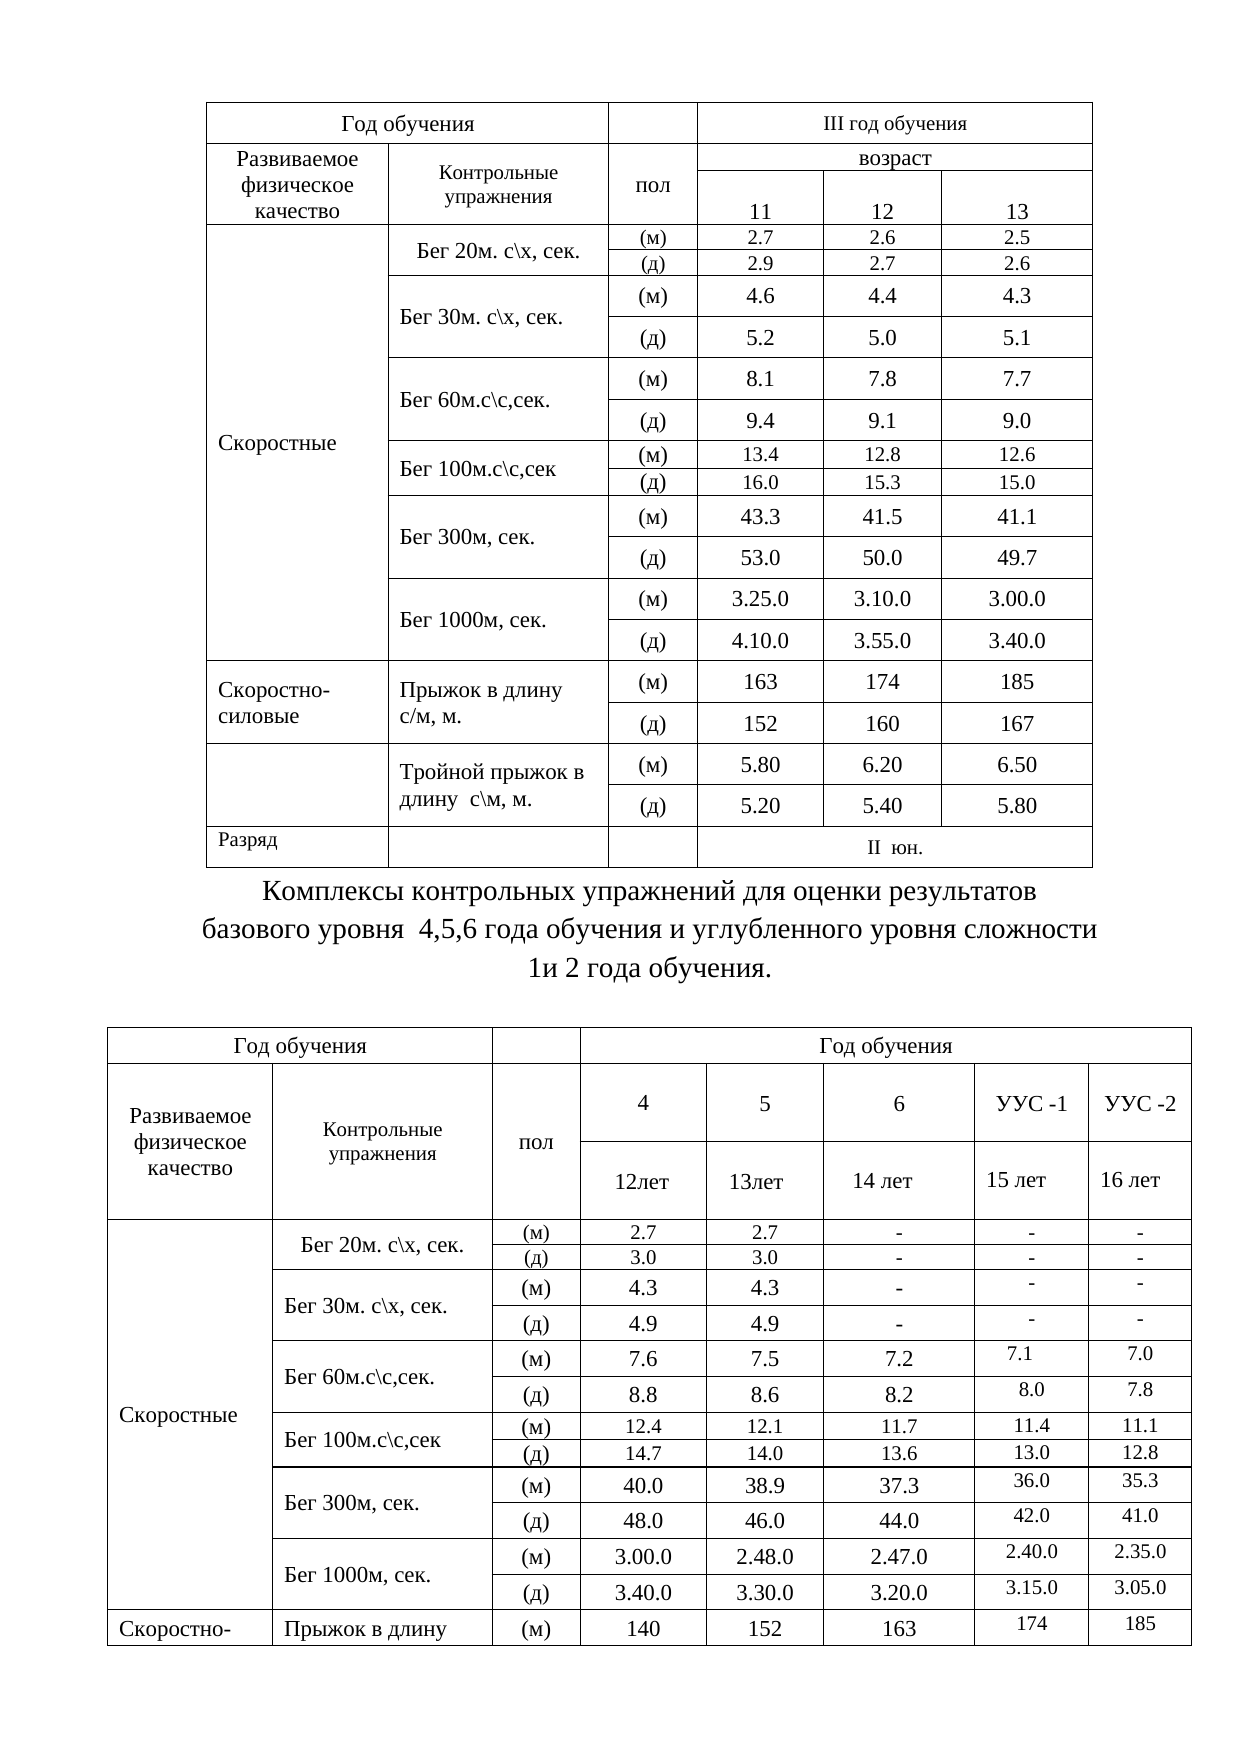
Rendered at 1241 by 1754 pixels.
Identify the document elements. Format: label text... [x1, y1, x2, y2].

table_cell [273, 1610, 492, 1645]
table_cell (м) [493, 1468, 580, 1502]
table_cell (м) [493, 1413, 580, 1439]
table_cell 13.6 [824, 1440, 974, 1466]
table_cell 4.3 [707, 1270, 823, 1304]
table_cell 3.10.0 [824, 579, 941, 619]
table_cell 41.1 [942, 496, 1092, 536]
table_cell Бег 300м, сек. [389, 496, 608, 577]
table_cell 2.7 [707, 1220, 823, 1244]
table_cell 4.9 [707, 1306, 823, 1340]
table_cell 41.0 [1089, 1503, 1191, 1538]
table_cell 4.3 [581, 1270, 706, 1304]
table_cell 49.7 [942, 537, 1092, 577]
table_cell Бег 60м.с\с,сек. [389, 358, 608, 440]
table_cell (д) [609, 703, 697, 743]
table_cell Бег 20м. с\х, сек. [273, 1220, 492, 1269]
table_cell Бег 30м. с\х, сек. [273, 1270, 492, 1340]
table_cell 7.1 [975, 1341, 1088, 1376]
table_cell 2.5 [942, 225, 1092, 249]
table_cell 4.4 [824, 276, 941, 316]
table_cell 9.0 [942, 400, 1092, 440]
table_cell 6.50 [942, 744, 1092, 784]
table_cell 7.0 [1089, 1341, 1191, 1376]
table_cell Бег 1000м, сек. [273, 1539, 492, 1609]
table_cell 12.1 [707, 1413, 823, 1439]
table_cell Развиваемое физическое качество [108, 1064, 272, 1218]
table_cell Разряд [207, 827, 388, 867]
table_cell 3.40.0 [942, 620, 1092, 660]
table_cell (м) [609, 661, 697, 702]
table_cell 13лет [707, 1142, 823, 1218]
table_cell 14 лет [824, 1142, 974, 1218]
table_cell 160 [824, 703, 941, 743]
table_cell (м) [493, 1270, 580, 1304]
table_cell 13 [942, 171, 1092, 224]
text 1и 2 года обучения. [148, 950, 1152, 984]
table_cell 185 [1089, 1610, 1191, 1645]
table_cell 13.0 [975, 1440, 1088, 1466]
table_cell (м) [493, 1610, 580, 1645]
table_cell 15 лет [975, 1142, 1088, 1218]
table_cell 2.7 [581, 1220, 706, 1244]
table_cell возраст [698, 144, 1092, 170]
table_cell 12.8 [824, 441, 941, 467]
table_cell 7.2 [824, 1341, 974, 1376]
table_cell 5.2 [698, 317, 823, 357]
table_cell (д) [609, 620, 697, 660]
table_cell 140 [581, 1610, 706, 1645]
table_cell - [824, 1220, 974, 1244]
table_cell 163 [698, 661, 823, 702]
table_cell 16 лет [1089, 1142, 1191, 1218]
table_cell 12.8 [1089, 1440, 1191, 1466]
table_cell 53.0 [698, 537, 823, 577]
table_cell 11.7 [824, 1413, 974, 1439]
table_cell 152 [707, 1610, 823, 1645]
table_cell (м) [609, 441, 697, 467]
table_cell 167 [942, 703, 1092, 743]
table_cell (м) [609, 358, 697, 399]
table_cell 7.8 [1089, 1377, 1191, 1412]
table_cell 11 [698, 171, 823, 224]
table_header [609, 103, 697, 143]
table_cell 5 [707, 1064, 823, 1141]
table_cell (д) [609, 250, 697, 274]
table_cell - [975, 1306, 1088, 1340]
table_cell Бег 1000м, сек. [389, 579, 608, 660]
table_cell - [824, 1270, 974, 1304]
table_cell Бег 30м. с\х, сек. [389, 276, 608, 357]
table_cell 2.35.0 [1089, 1539, 1191, 1574]
table_cell 7.8 [824, 358, 941, 399]
table_cell 185 [942, 661, 1092, 702]
table_cell 44.0 [824, 1503, 974, 1538]
table_cell 7.6 [581, 1341, 706, 1376]
table_cell 4.9 [581, 1306, 706, 1340]
table_cell - [975, 1220, 1088, 1244]
table_cell 174 [975, 1610, 1088, 1645]
table_cell 46.0 [707, 1503, 823, 1538]
table_cell - [1089, 1220, 1191, 1244]
table_cell (д) [609, 537, 697, 577]
table_cell 15.0 [942, 469, 1092, 495]
table_cell 6 [824, 1064, 974, 1141]
table_cell - [1089, 1306, 1191, 1340]
table_cell 4 [581, 1064, 706, 1141]
table_cell Контрольные упражнения [389, 144, 608, 224]
table_cell (д) [493, 1377, 580, 1412]
table_cell 11.4 [975, 1413, 1088, 1439]
table_cell 38.9 [707, 1468, 823, 1502]
table_cell (д) [493, 1440, 580, 1466]
table_cell - [824, 1245, 974, 1269]
table_cell 5.80 [942, 785, 1092, 826]
table_header Год обучения [207, 103, 608, 143]
table_cell 12.6 [942, 441, 1092, 467]
table_cell Контрольные упражнения [273, 1064, 492, 1218]
table_cell 174 [824, 661, 941, 702]
table_cell (м) [493, 1220, 580, 1244]
table_cell 13.4 [698, 441, 823, 467]
table_cell Скоростно-силовые [207, 661, 388, 743]
table_header [493, 1028, 580, 1063]
table_cell 42.0 [975, 1503, 1088, 1538]
table_cell 7.5 [707, 1341, 823, 1376]
table_cell 3.30.0 [707, 1575, 823, 1609]
table_cell Тройной прыжок в длину с\м, м. [389, 744, 608, 826]
table_cell [609, 827, 697, 867]
table_cell Скоростные [207, 225, 388, 660]
table_cell 36.0 [975, 1468, 1088, 1502]
table_cell 2.47.0 [824, 1539, 974, 1574]
table_cell 3.0 [707, 1245, 823, 1269]
table_cell (м) [609, 744, 697, 784]
table_cell Развиваемое физическое качество [207, 144, 388, 224]
table_cell 3.0 [581, 1245, 706, 1269]
table_cell Бег 60м.с\с,сек. [273, 1341, 492, 1412]
table_cell (д) [609, 317, 697, 357]
table_cell (д) [609, 469, 697, 495]
table_cell (д) [493, 1245, 580, 1269]
text базового уровня 4,5,6 года обучения и углубленного уровня сложности [148, 912, 1152, 945]
table_cell 9.1 [824, 400, 941, 440]
table_cell Бег 100м.с\с,сек [389, 441, 608, 495]
table_cell 2.9 [698, 250, 823, 274]
table_cell Бег 100м.с\с,сек [273, 1413, 492, 1466]
table_cell 8.8 [581, 1377, 706, 1412]
table_cell 2.6 [824, 225, 941, 249]
table_cell 3.00.0 [581, 1539, 706, 1574]
table_cell Скоростно-силовые [108, 1610, 272, 1645]
table_header III год обучения [698, 103, 1092, 143]
table_cell 6.20 [824, 744, 941, 784]
table_cell 8.0 [975, 1377, 1088, 1412]
table_cell 12 [824, 171, 941, 224]
table_cell (д) [493, 1575, 580, 1609]
table_cell [389, 827, 608, 867]
table_cell пол [609, 144, 697, 224]
table_cell 12.4 [581, 1413, 706, 1439]
table_cell 2.7 [824, 250, 941, 274]
table_cell 5.1 [942, 317, 1092, 357]
table_cell [207, 744, 388, 826]
table_cell - [975, 1245, 1088, 1269]
table_cell 11.1 [1089, 1413, 1191, 1439]
table_header Год обучения [581, 1028, 1191, 1063]
table_cell УУС -1 [975, 1064, 1088, 1141]
table_cell (м) [609, 496, 697, 536]
table_cell 14.7 [581, 1440, 706, 1466]
table_cell 8.2 [824, 1377, 974, 1412]
table_cell 163 [824, 1610, 974, 1645]
table_cell - [1089, 1245, 1191, 1269]
table_cell 3.15.0 [975, 1575, 1088, 1609]
table_cell (д) [609, 400, 697, 440]
table_cell (м) [493, 1341, 580, 1376]
table_cell 9.4 [698, 400, 823, 440]
table_cell 3.40.0 [581, 1575, 706, 1609]
table_cell (м) [493, 1539, 580, 1574]
table_cell 50.0 [824, 537, 941, 577]
table_cell 3.55.0 [824, 620, 941, 660]
table_cell 3.05.0 [1089, 1575, 1191, 1609]
table_cell 48.0 [581, 1503, 706, 1538]
table_cell 152 [698, 703, 823, 743]
table_cell 4.10.0 [698, 620, 823, 660]
table_cell - [824, 1306, 974, 1340]
table_cell II юн. [698, 827, 1092, 867]
table_cell 15.3 [824, 469, 941, 495]
table_cell 14.0 [707, 1440, 823, 1466]
table_cell 8.1 [698, 358, 823, 399]
table_cell (м) [609, 579, 697, 619]
table_cell Скоростные [108, 1220, 272, 1609]
table_cell пол [493, 1064, 580, 1218]
table_cell 41.5 [824, 496, 941, 536]
table_cell 16.0 [698, 469, 823, 495]
table_cell 4.6 [698, 276, 823, 316]
table_header Год обучения [108, 1028, 492, 1063]
table_cell 40.0 [581, 1468, 706, 1502]
table_cell 2.40.0 [975, 1539, 1088, 1574]
table_cell 3.00.0 [942, 579, 1092, 619]
table_cell 2.7 [698, 225, 823, 249]
table_cell Бег 300м, сек. [273, 1468, 492, 1538]
table_cell 5.20 [698, 785, 823, 826]
table_cell 12лет [581, 1142, 706, 1218]
table_cell 4.3 [942, 276, 1092, 316]
table_cell 3.25.0 [698, 579, 823, 619]
table_cell 2.6 [942, 250, 1092, 274]
table_cell 5.80 [698, 744, 823, 784]
table_cell - [975, 1270, 1088, 1304]
table_cell УУС -2 [1089, 1064, 1191, 1141]
table_cell Прыжок в длину с/м, м. [389, 661, 608, 743]
table_cell 7.7 [942, 358, 1092, 399]
table_cell 5.0 [824, 317, 941, 357]
text Комплексы контрольных упражнений для оценки результатов [148, 313, 1152, 907]
table_cell 43.3 [698, 496, 823, 536]
table_cell (м) [609, 276, 697, 316]
table_cell Бег 20м. с\х, сек. [389, 225, 608, 274]
table_cell 35.3 [1089, 1468, 1191, 1502]
table_cell (д) [493, 1306, 580, 1340]
table_cell - [1089, 1270, 1191, 1304]
table_cell 5.40 [824, 785, 941, 826]
table_cell 3.20.0 [824, 1575, 974, 1609]
table_cell 2.48.0 [707, 1539, 823, 1574]
table_cell (м) [609, 225, 697, 249]
table_cell 8.6 [707, 1377, 823, 1412]
table_cell (д) [493, 1503, 580, 1538]
table_cell 37.3 [824, 1468, 974, 1502]
table_cell (д) [609, 785, 697, 826]
